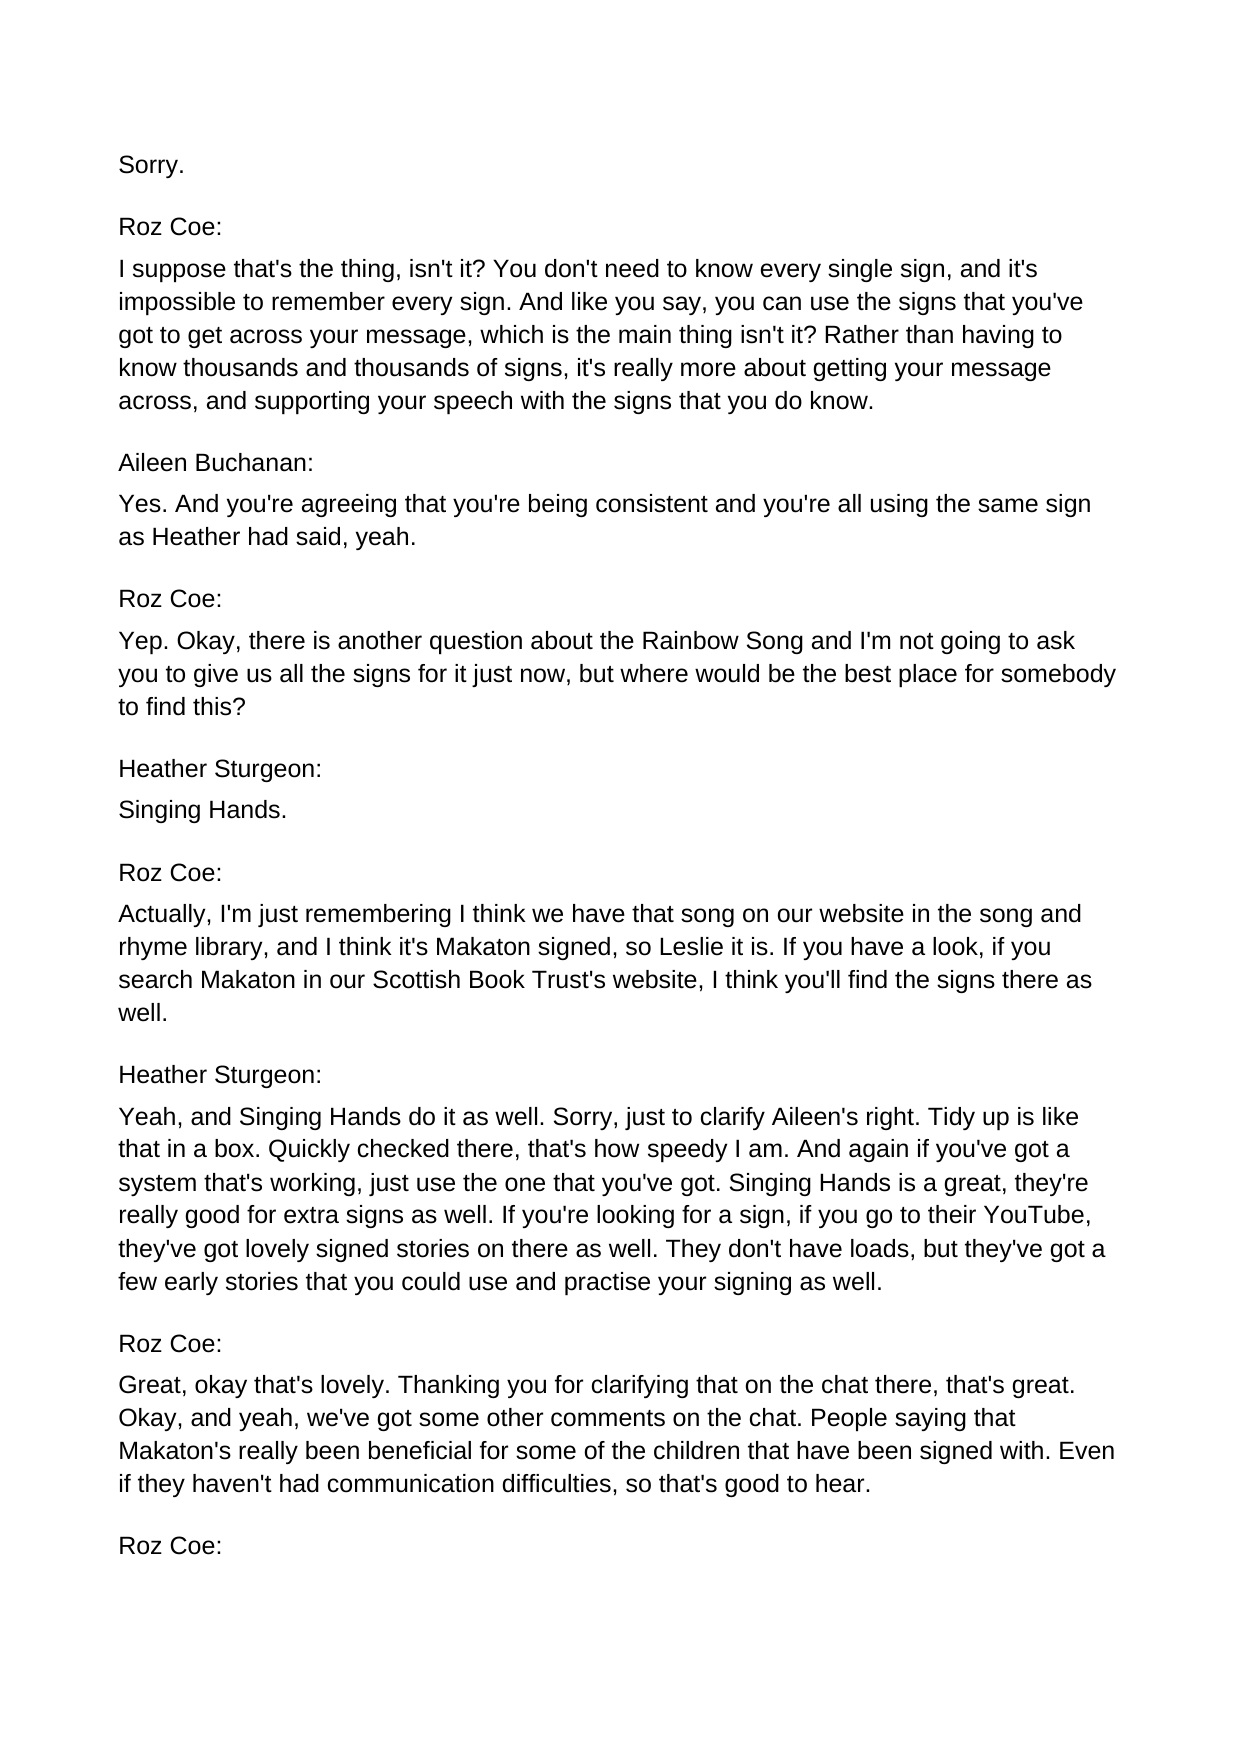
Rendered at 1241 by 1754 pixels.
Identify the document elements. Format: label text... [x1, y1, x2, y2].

text Aileen Buchanan: [118, 448, 1122, 477]
text Singing Hands. [118, 795, 1122, 824]
text Actually, I'm just remembering I think we have that song on our website in the song and rhyme library, and I think it's Makaton signed, so Leslie it is. If you have a look, if you search Makaton in our Scottish Book Trust's website, I think you'll find the signs there as well. [118, 899, 1122, 1027]
text Yep. Okay, there is another question about the Rainbow Song and I'm not going to ask you to give us all the signs for it just now, but where would be the best place for somebody to find this? [118, 626, 1122, 721]
text Great, okay that's lovely. Thanking you for clarifying that on the chat there, that's great. Okay, and yeah, we've got some other comments on the chat. People saying that Makaton's really been beneficial for some of the children that have been signed with. Even if they haven't had communication difficulties, so that's good to hear. [118, 1370, 1122, 1498]
text Roz Coe: [118, 857, 1122, 886]
text Roz Coe: [118, 212, 1122, 241]
text Roz Coe: [118, 1531, 1122, 1560]
text I suppose that's the thing, isn't it? You don't need to know every single sign, and it's impossible to remember every sign. And like you say, you can use the signs that you've got to get across your message, which is the main thing isn't it? Rather than having to know thousands and thousands of signs, it's really more about getting your message across, and supporting your speech with the signs that you do know. [118, 253, 1122, 414]
text Sorry. [118, 150, 1122, 179]
text Yeah, and Singing Hands do it as well. Sorry, just to clarify Aileen's right. Tidy up is like that in a box. Quickly checked there, that's how speedy I am. And again if you've got a system that's working, just use the one that you've got. Singing Hands is a great, they're really good for extra signs as well. If you're looking for a sign, if you go to their YouTube, they've got lovely signed stories on there as well. They don't have loads, but they've got a few early stories that you could use and practise your signing as well. [118, 1101, 1122, 1295]
text Roz Coe: [118, 584, 1122, 613]
text Heather Sturgeon: [118, 1060, 1122, 1089]
text Roz Coe: [118, 1329, 1122, 1357]
text Yes. And you're agreeing that you're being consistent and you're all using the same sign as Heather had said, yeah. [118, 489, 1122, 551]
text Heather Sturgeon: [118, 754, 1122, 783]
